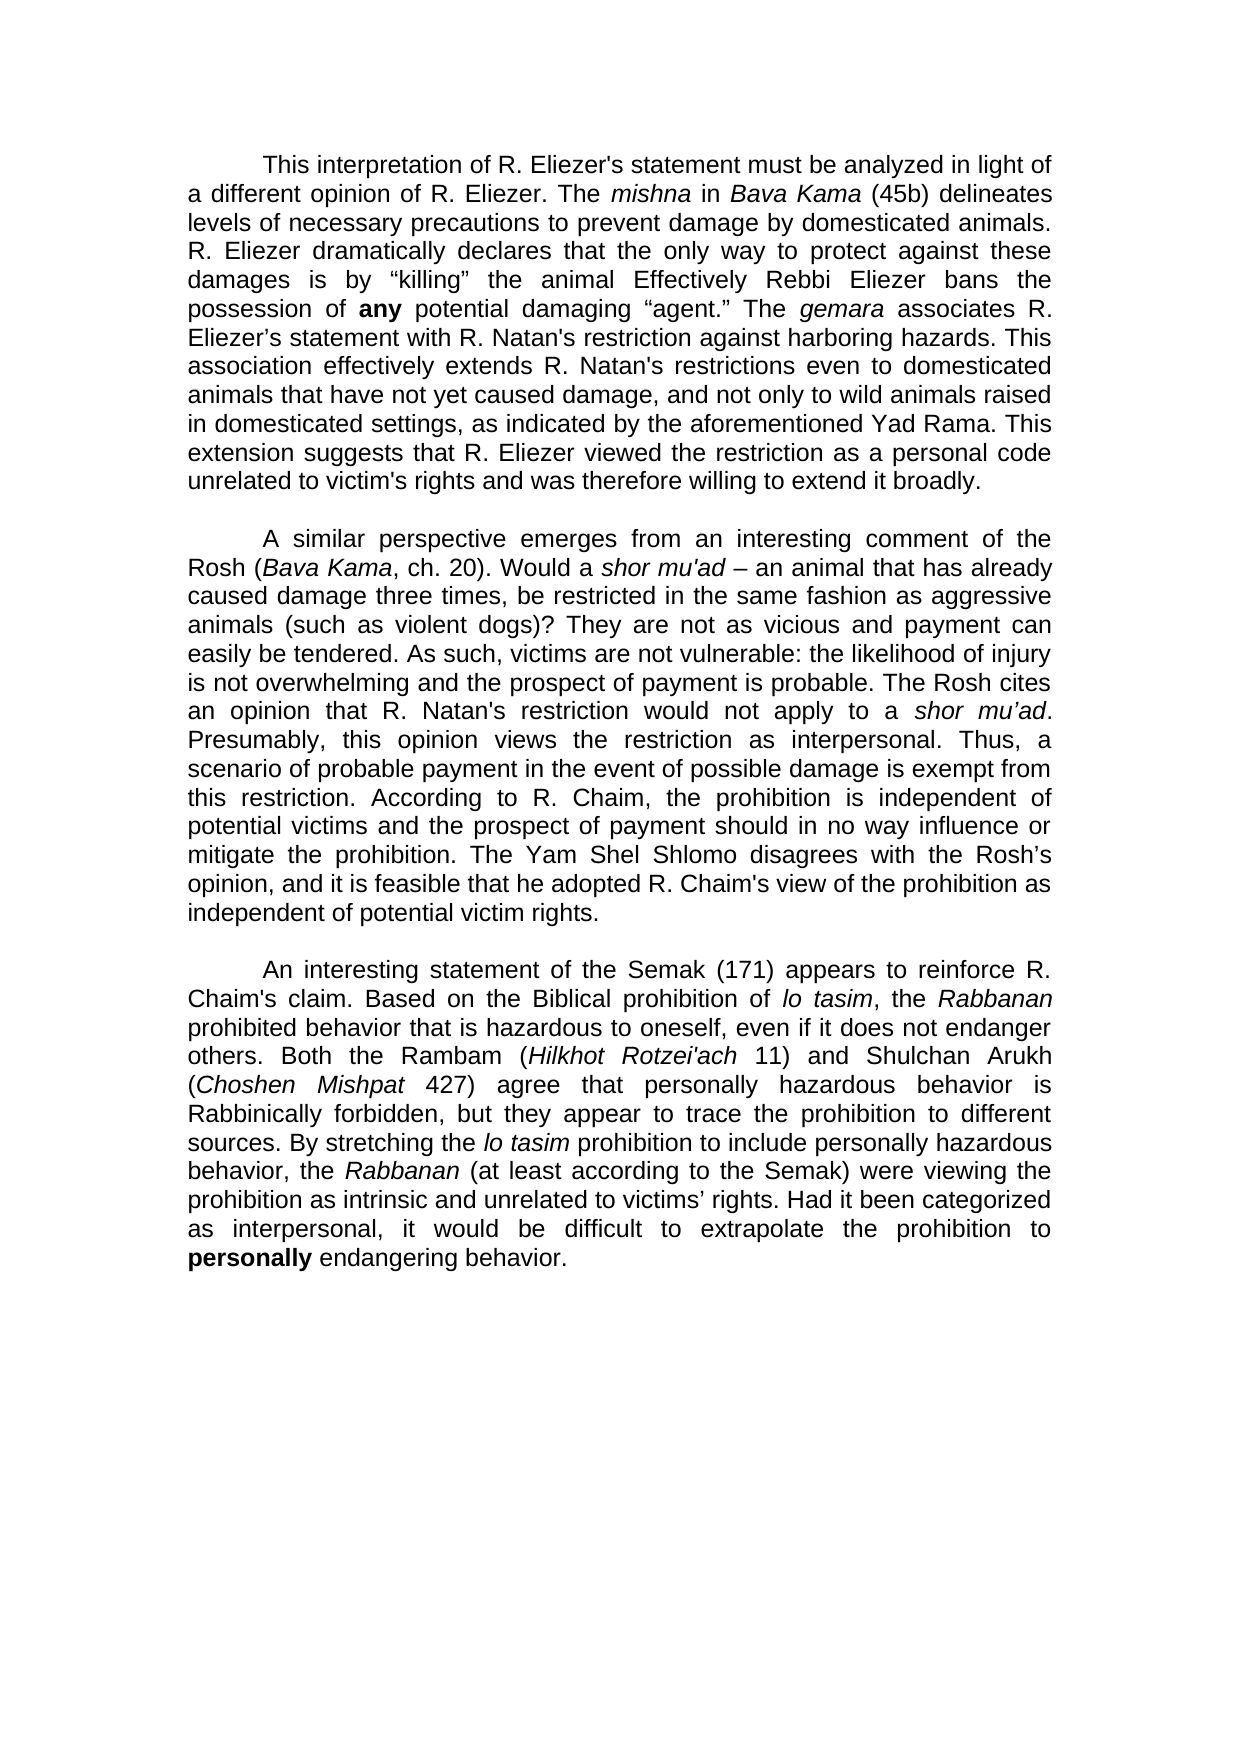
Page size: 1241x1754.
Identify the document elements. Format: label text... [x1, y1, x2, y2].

text A similar perspective emerges from an interesting comment of the Rosh (Bava Kama, ch. 20). Would a shor mu'ad – an animal that has already caused damage three times, be restricted in the same fashion as aggressive animals (such as violent dogs)? They are not as vicious and payment can easily be tendered. As such, victims are not vulnerable: the likelihood of injury is not overwhelming and the prospect of payment is probable. The Rosh cites an opinion that R. Natan's restriction would not apply to a shor mu’ad. Presumably, this opinion views the restriction as interpersonal. Thus, a scenario of probable payment in the event of possible damage is exempt from this restriction. According to R. Chaim, the prohibition is independent of potential victims and the prospect of payment should in no way influence or mitigate the prohibition. The Yam Shel Shlomo disagrees with the Rosh’s opinion, and it is feasible that he adopted R. Chaim's view of the prohibition as independent of potential victim rights. [187, 524, 1053, 926]
text This interpretation of R. Eliezer's statement must be analyzed in light of a different opinion of R. Eliezer. The mishna in Bava Kama (45b) delineates levels of necessary precautions to prevent damage by domesticated animals. R. Eliezer dramatically declares that the only way to protect against these damages is by “killing” the animal Effectively Rebbi Eliezer bans the possession of any potential damaging “agent.” The gemara associates R. Eliezer’s statement with R. Natan's restriction against harboring hazards. This association effectively extends R. Natan's restrictions even to domesticated animals that have not yet caused damage, and not only to wild animals raised in domesticated settings, as indicated by the aforementioned Yad Rama. This extension suggests that R. Eliezer viewed the restriction as a personal code unrelated to victim's rights and was therefore willing to extend it broadly. [187, 150, 1053, 495]
text An interesting statement of the Semak (171) appears to reinforce R. Chaim's claim. Based on the Biblical prohibition of lo tasim, the Rabbanan prohibited behavior that is hazardous to oneself, even if it does not endanger others. Both the Rambam (Hilkhot Rotzei'ach 11) and Shulchan Arukh (Choshen Mishpat 427) agree that personally hazardous behavior is Rabbinically forbidden, but they appear to trace the prohibition to different sources. By stretching the lo tasim prohibition to include personally hazardous behavior, the Rabbanan (at least according to the Semak) were viewing the prohibition as intrinsic and unrelated to victims’ rights. Had it been categorized as interpersonal, it would be difficult to extrapolate the prohibition to personally endangering behavior. [187, 955, 1053, 1271]
